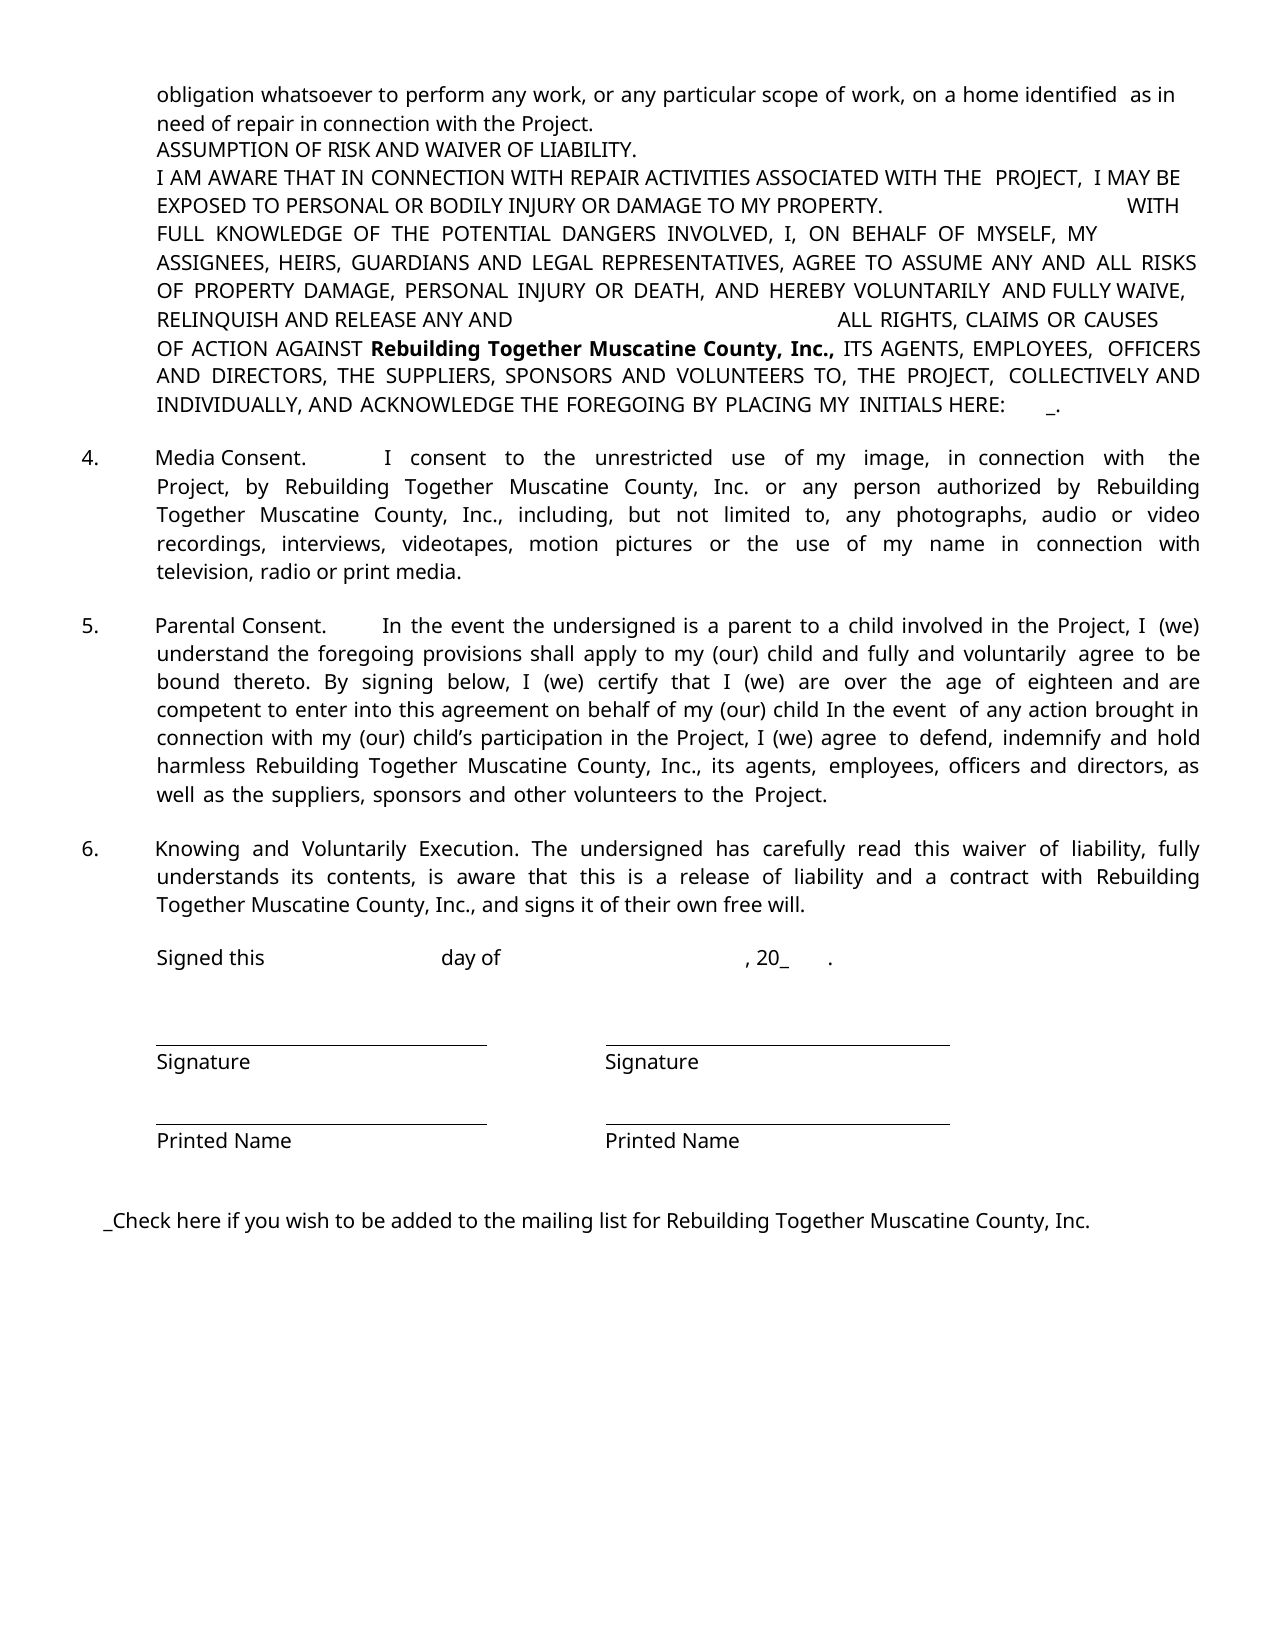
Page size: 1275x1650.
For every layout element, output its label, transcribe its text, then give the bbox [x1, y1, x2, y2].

list Parental Consent. In the event the undersigned is a parent to a child involved in the Project, I (we) understand the foregoing provisions shall apply to my (our) child and fully and voluntarily agree to be bound thereto. By signing below, I (we) certify that I (we) are over the age of eighteen and are competent to enter into this agreement on behalf of my (our) child In the event of any action brought in connection with my (our) child’s participation in the Project, I (we) agree to defend, indemnify and hold harmless Rebuilding Together Muscatine County, Inc., its agents, employees, officers and directors, as well as the suppliers, sponsors and other volunteers to the Project. [81, 611, 1200, 808]
text Signature Signature [156, 1047, 1212, 1076]
list Media Consent. I consent to the unrestricted use of my image, in connection with the Project, by Rebuilding Together Muscatine County, Inc. or any person authorized by Rebuilding Together Muscatine County, Inc., including, but not limited to, any photographs, audio or video recordings, interviews, videotapes, motion pictures or the use of my name in connection with television, radio or print media. [81, 443, 1201, 586]
text ASSUMPTION OF RISK AND WAIVER OF LIABILITY. [156, 137, 1201, 163]
text Signed this day of , 20_ . [156, 943, 1212, 972]
list Knowing and Voluntarily Execution. The undersigned has carefully read this waiver of liability, fully understands its contents, is aware that this is a release of liability and a contract with Rebuilding Together Muscatine County, Inc., and signs it of their own free will. [81, 834, 1201, 918]
text obligation whatsoever to perform any work, or any particular scope of work, on a home identified as in need of repair in connection with the Project. [156, 81, 1201, 137]
text Printed Name Printed Name [156, 1127, 1212, 1155]
text OF ACTION AGAINST Rebuilding Together Muscatine County, Inc., ITS AGENTS, EMPLOYEES, OFFICERS AND DIRECTORS, THE SUPPLIERS, SPONSORS AND VOLUNTEERS TO, THE PROJECT, COLLECTIVELY AND INDIVIDUALLY, AND ACKNOWLEDGE THE FOREGOING BY PLACING MY INITIALS HERE: _. [156, 333, 1201, 418]
text _Check here if you wish to be added to the mailing list for Rebuilding Together Muscatine County, Inc. [81, 1206, 1201, 1234]
text I AM AWARE THAT IN CONNECTION WITH REPAIR ACTIVITIES ASSOCIATED WITH THE PROJECT, I MAY BE EXPOSED TO PERSONAL OR BODILY INJURY OR DAMAGE TO MY PROPERTY. WITH FULL KNOWLEDGE OF THE POTENTIAL DANGERS INVOLVED, I, ON BEHALF OF MYSELF, MY ASSIGNEES, HEIRS, GUARDIANS AND LEGAL REPRESENTATIVES, AGREE TO ASSUME ANY AND ALL RISKS OF PROPERTY DAMAGE, PERSONAL INJURY OR DEATH, AND HEREBY VOLUNTARILY AND FULLY WAIVE, RELINQUISH AND RELEASE ANY AND ALL RIGHTS, CLAIMS OR CAUSES [156, 163, 1201, 333]
